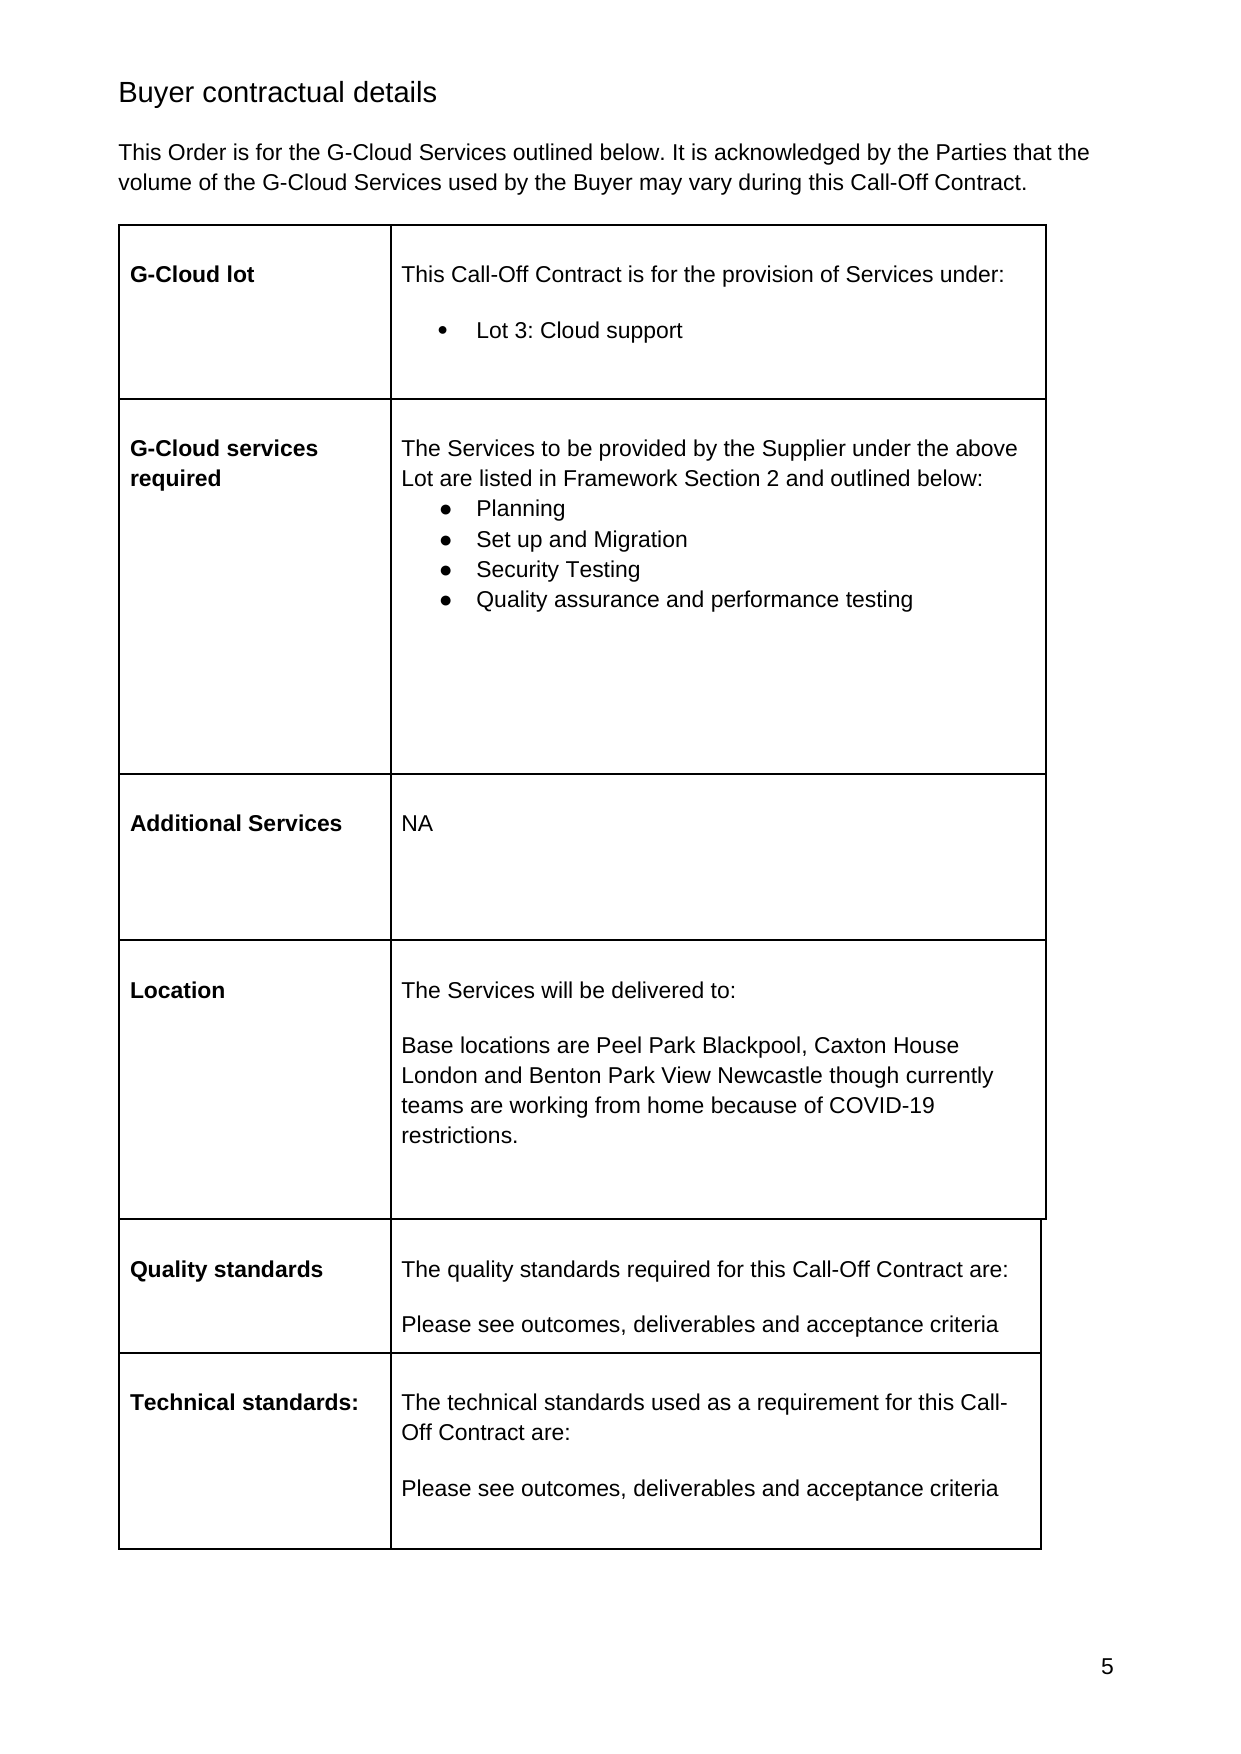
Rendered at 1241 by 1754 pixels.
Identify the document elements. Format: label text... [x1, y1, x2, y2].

subtitle Buyer contractual details [118, 75, 1122, 108]
table_header This Call-Off Contract is for the provision of Services under: Lot 3: Cloud support [392, 226, 1045, 397]
table_cell [1042, 1220, 1046, 1352]
table_cell The Services will be delivered to: Base locations are Peel Park Blackpool, Caxton House London and Benton Park View Newcastle though currently teams are working from home because of COVID-19 restrictions. [392, 941, 1045, 1218]
table_cell Quality standards [120, 1220, 390, 1352]
text This Order is for the G-Cloud Services outlined below. It is acknowledged by the Parties that the volume of the G-Cloud Services used by the Buyer may vary during this Call-Off Contract. [118, 138, 1122, 195]
table_cell The Services to be provided by the Supplier under the above Lot are listed in Framework Section 2 and outlined below: Planning Set up and Migration Security Testing Quality assurance and performance testing [392, 400, 1045, 772]
table_header G-Cloud lot [120, 226, 390, 397]
table_cell Technical standards: [120, 1354, 390, 1547]
table_cell Location [120, 941, 390, 1218]
table_cell The technical standards used as a requirement for this Call-Off Contract are: Please see outcomes, deliverables and acceptance criteria [392, 1354, 1040, 1547]
table_cell NA [392, 775, 1045, 939]
table_cell [1042, 1352, 1046, 1547]
table_cell G-Cloud services required [120, 400, 390, 772]
table_cell Additional Services [120, 775, 390, 939]
table_cell The quality standards required for this Call-Off Contract are: Please see outcomes, deliverables and acceptance criteria [392, 1220, 1040, 1352]
